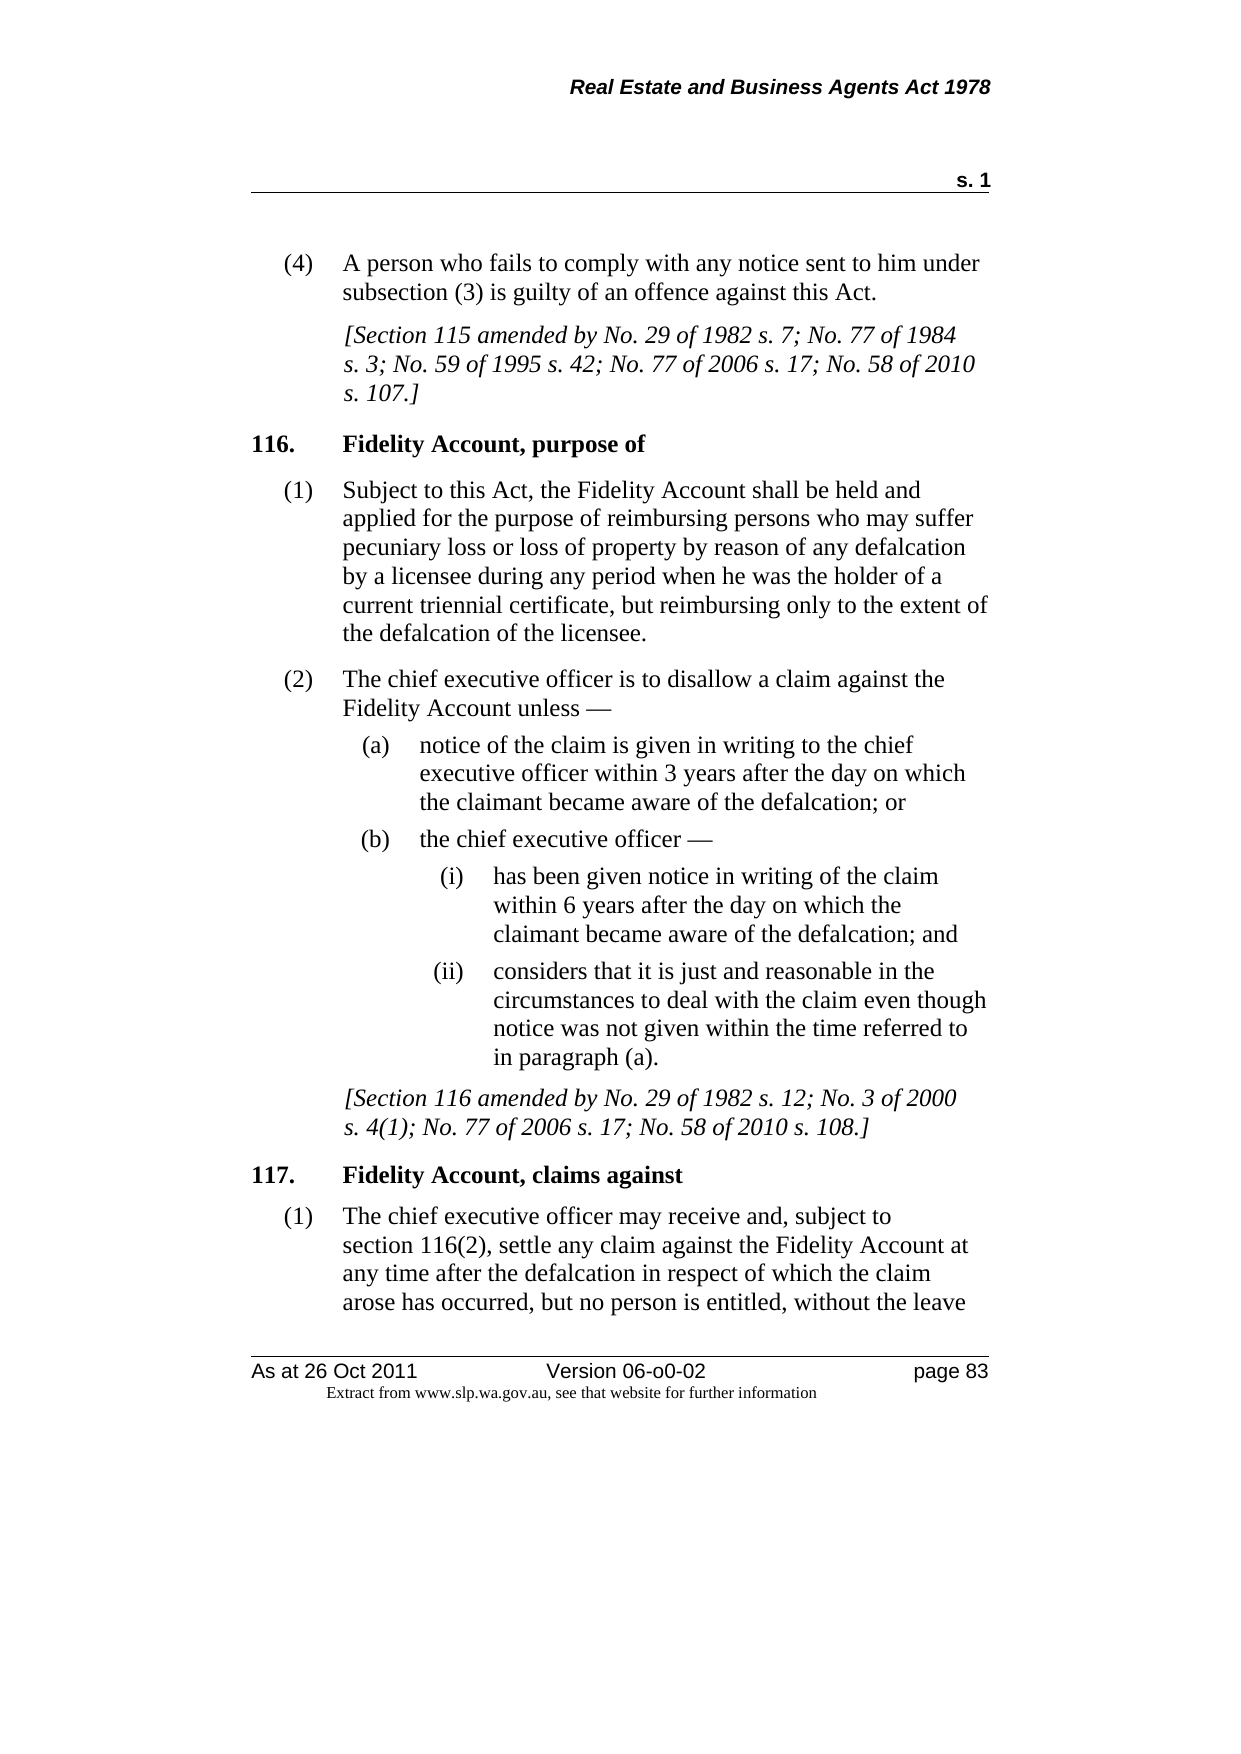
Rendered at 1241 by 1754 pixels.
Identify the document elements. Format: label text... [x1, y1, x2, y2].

text [Section 115 amended by No. 29 of 1982 s. 7; No. 77 of 1984 s. 3; No. 59 of 1995 s. 42; No. 77 of 2006 s. 17; No. 58 of 2010 s. 107.] [251, 320, 989, 406]
text (b) the chief executive officer — [251, 824, 989, 853]
subtitle 116. Fidelity Account, purpose of [251, 429, 989, 458]
text (i) has been given notice in writing of the claim within 6 years after the day on which the claimant became aware of the defalcation; and [251, 861, 989, 948]
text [251, 1201, 989, 1316]
text (a) notice of the claim is given in writing to the chief executive officer within 3 years after the day on which the claimant became aware of the defalcation; or [251, 730, 989, 816]
text (2) The chief executive officer is to disallow a claim against the Fidelity Account unless — [251, 664, 989, 721]
subtitle 117. Fidelity Account, claims against [251, 1160, 989, 1188]
text (4) A person who fails to comply with any notice sent to him under subsection (3) is guilty of an offence against this Act. [251, 248, 989, 306]
text [Section 116 amended by No. 29 of 1982 s. 12; No. 3 of 2000 s. 4(1); No. 77 of 2006 s. 17; No. 58 of 2010 s. 108.] [251, 1083, 989, 1141]
text (ii) considers that it is just and reasonable in the circumstances to deal with the claim even though notice was not given within the time referred to in paragraph (a). [251, 956, 989, 1071]
text (1) Subject to this Act, the Fidelity Account shall be held and applied for the purpose of reimbursing persons who may suffer pecuniary loss or loss of property by reason of any defalcation by a licensee during any period when he was the holder of a current triennial certificate, but reimbursing only to the extent of the defalcation of the licensee. [251, 475, 989, 647]
